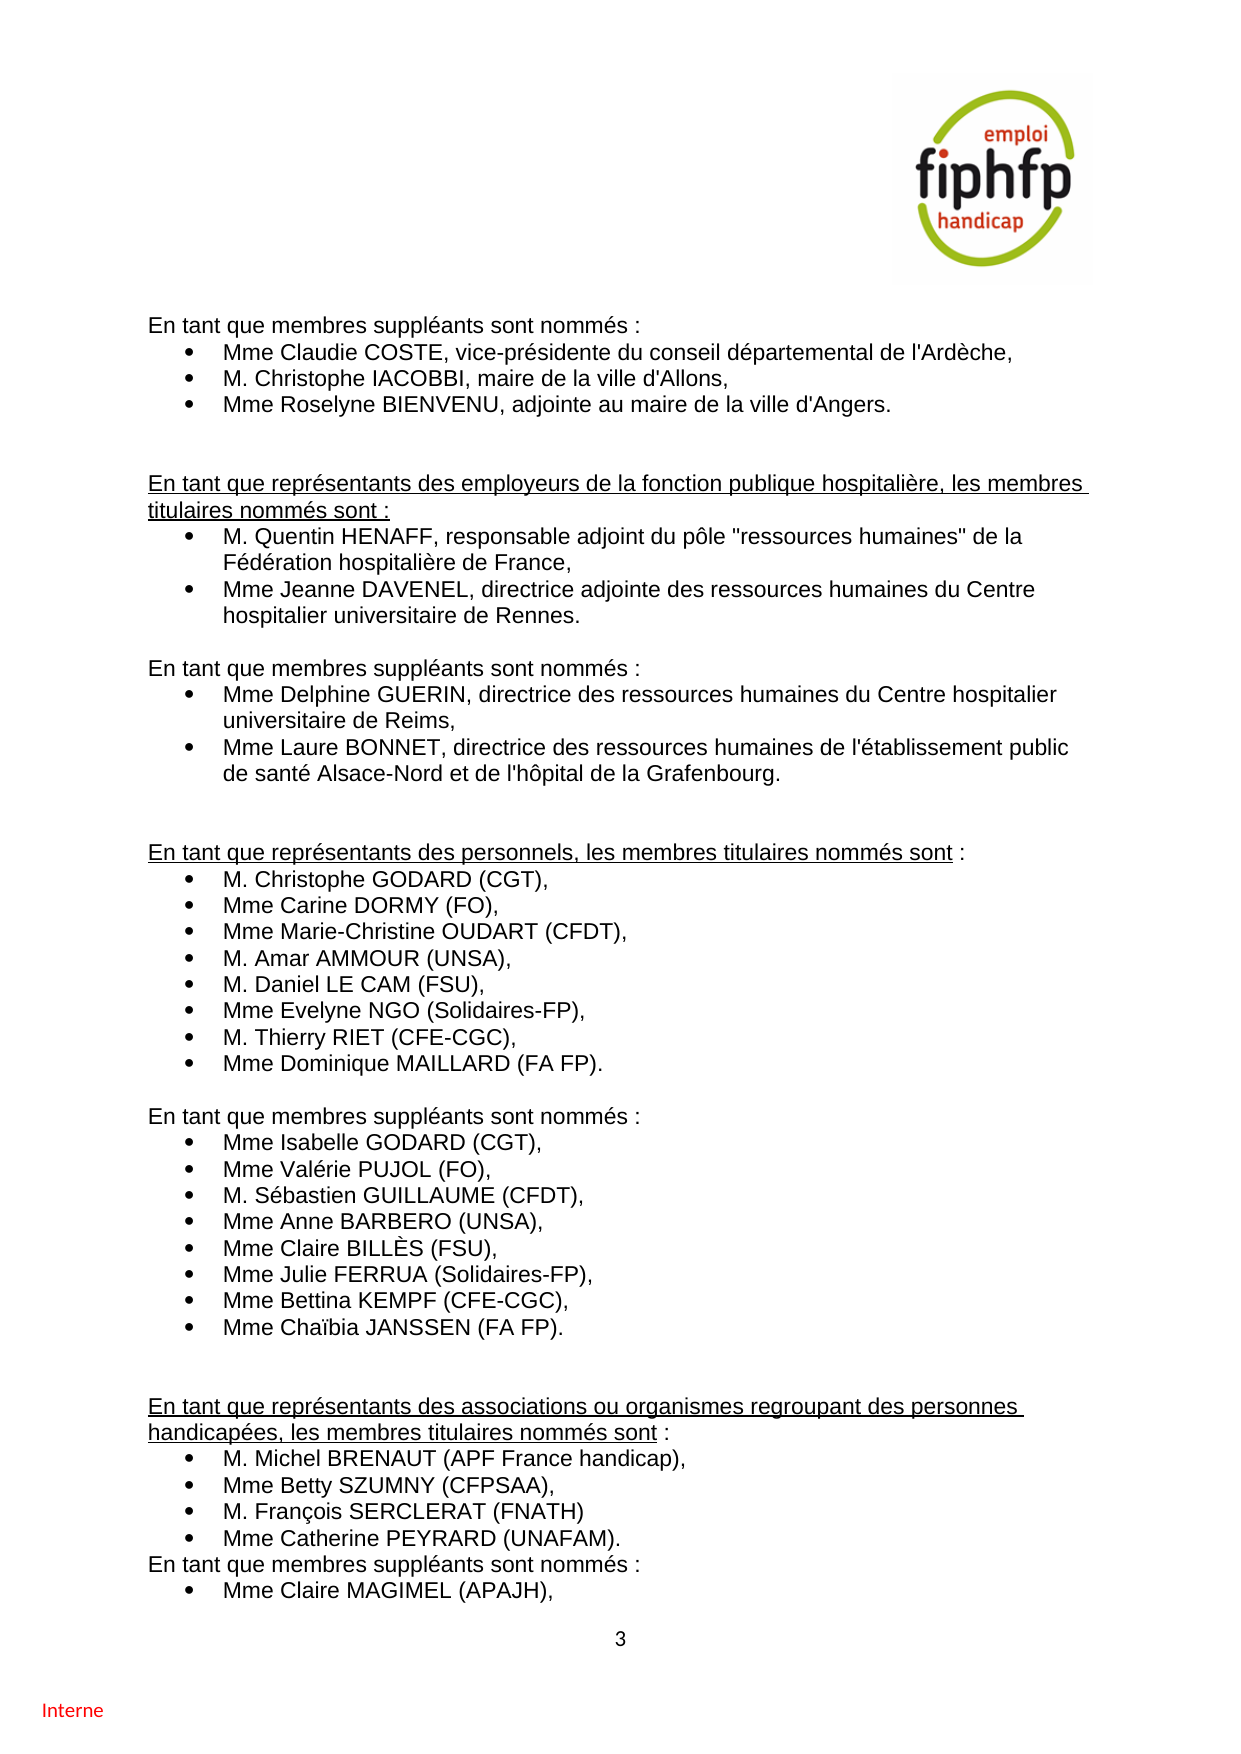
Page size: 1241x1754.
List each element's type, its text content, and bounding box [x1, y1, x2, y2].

text En tant que membres suppléants sont nommés : [148, 655, 1093, 681]
list Mme Marie-Christine OUDART (CFDT), [185, 918, 1093, 945]
text En tant que membres suppléants sont nommés : [148, 312, 1093, 338]
text En tant que représentants des personnels, les membres titulaires nommés sont : [148, 839, 1093, 866]
list Mme Carine DORMY (FO), [185, 892, 1093, 918]
list Mme Chaïbia JANSSEN (FA FP). [185, 1314, 1093, 1340]
list M. Quentin HENAFF, responsable adjoint du pôle "ressources humaines" de la Fédération hospitalière de France, [185, 523, 1093, 576]
list Mme Bettina KEMPF (CFE-CGC), [185, 1287, 1093, 1314]
list Mme Jeanne DAVENEL, directrice adjointe des ressources humaines du Centre hospitalier universitaire de Rennes. [185, 576, 1093, 628]
list Mme Catherine PEYRARD (UNAFAM). [185, 1524, 1093, 1551]
list Mme Julie FERRUA (Solidaires-FP), [185, 1261, 1093, 1287]
text En tant que membres suppléants sont nommés : [148, 1551, 1093, 1577]
text En tant que membres suppléants sont nommés : [148, 1103, 1093, 1129]
list Mme Delphine GUERIN, directrice des ressources humaines du Centre hospitalier universitaire de Reims, [185, 681, 1093, 734]
list M. Thierry RIET (CFE-CGC), [185, 1024, 1093, 1050]
list Mme Anne BARBERO (UNSA), [185, 1208, 1093, 1234]
list Mme Valérie PUJOL (FO), [185, 1156, 1093, 1182]
list M. Michel BRENAUT (APF France handicap), [185, 1445, 1093, 1472]
list Mme Dominique MAILLARD (FA FP). [185, 1050, 1093, 1076]
list Mme Betty SZUMNY (CFPSAA), [185, 1472, 1093, 1498]
list Mme Claudie COSTE, vice-présidente du conseil départemental de l'Ardèche, [185, 338, 1093, 365]
list Mme Claire BILLÈS (FSU), [185, 1234, 1093, 1261]
list Mme Laure BONNET, directrice des ressources humaines de l'établissement public de santé Alsace-Nord et de l'hôpital de la Grafenbourg. [185, 734, 1093, 787]
list M. Amar AMMOUR (UNSA), [185, 945, 1093, 971]
list M. Christophe IACOBBI, maire de la ville d'Allons, [185, 365, 1093, 391]
text En tant que représentants des associations ou organismes regroupant des personnes handicapées, les membres titulaires nommés sont : [148, 1393, 1093, 1445]
list Mme Evelyne NGO (Solidaires-FP), [185, 997, 1093, 1024]
list Mme Claire MAGIMEL (APAJH), [185, 1577, 1093, 1603]
list M. Sébastien GUILLAUME (CFDT), [185, 1182, 1093, 1208]
list M. Daniel LE CAM (FSU), [185, 971, 1093, 997]
list Mme Isabelle GODARD (CGT), [185, 1129, 1093, 1156]
list Mme Roselyne BIENVENU, adjointe au maire de la ville d'Angers. [185, 391, 1093, 418]
picture [891, 73, 1093, 285]
text En tant que représentants des employeurs de la fonction publique hospitalière, les membres titulaires nommés sont : [148, 470, 1093, 523]
list M. Christophe GODARD (CGT), [185, 866, 1093, 892]
list M. François SERCLERAT (FNATH) [185, 1498, 1093, 1524]
